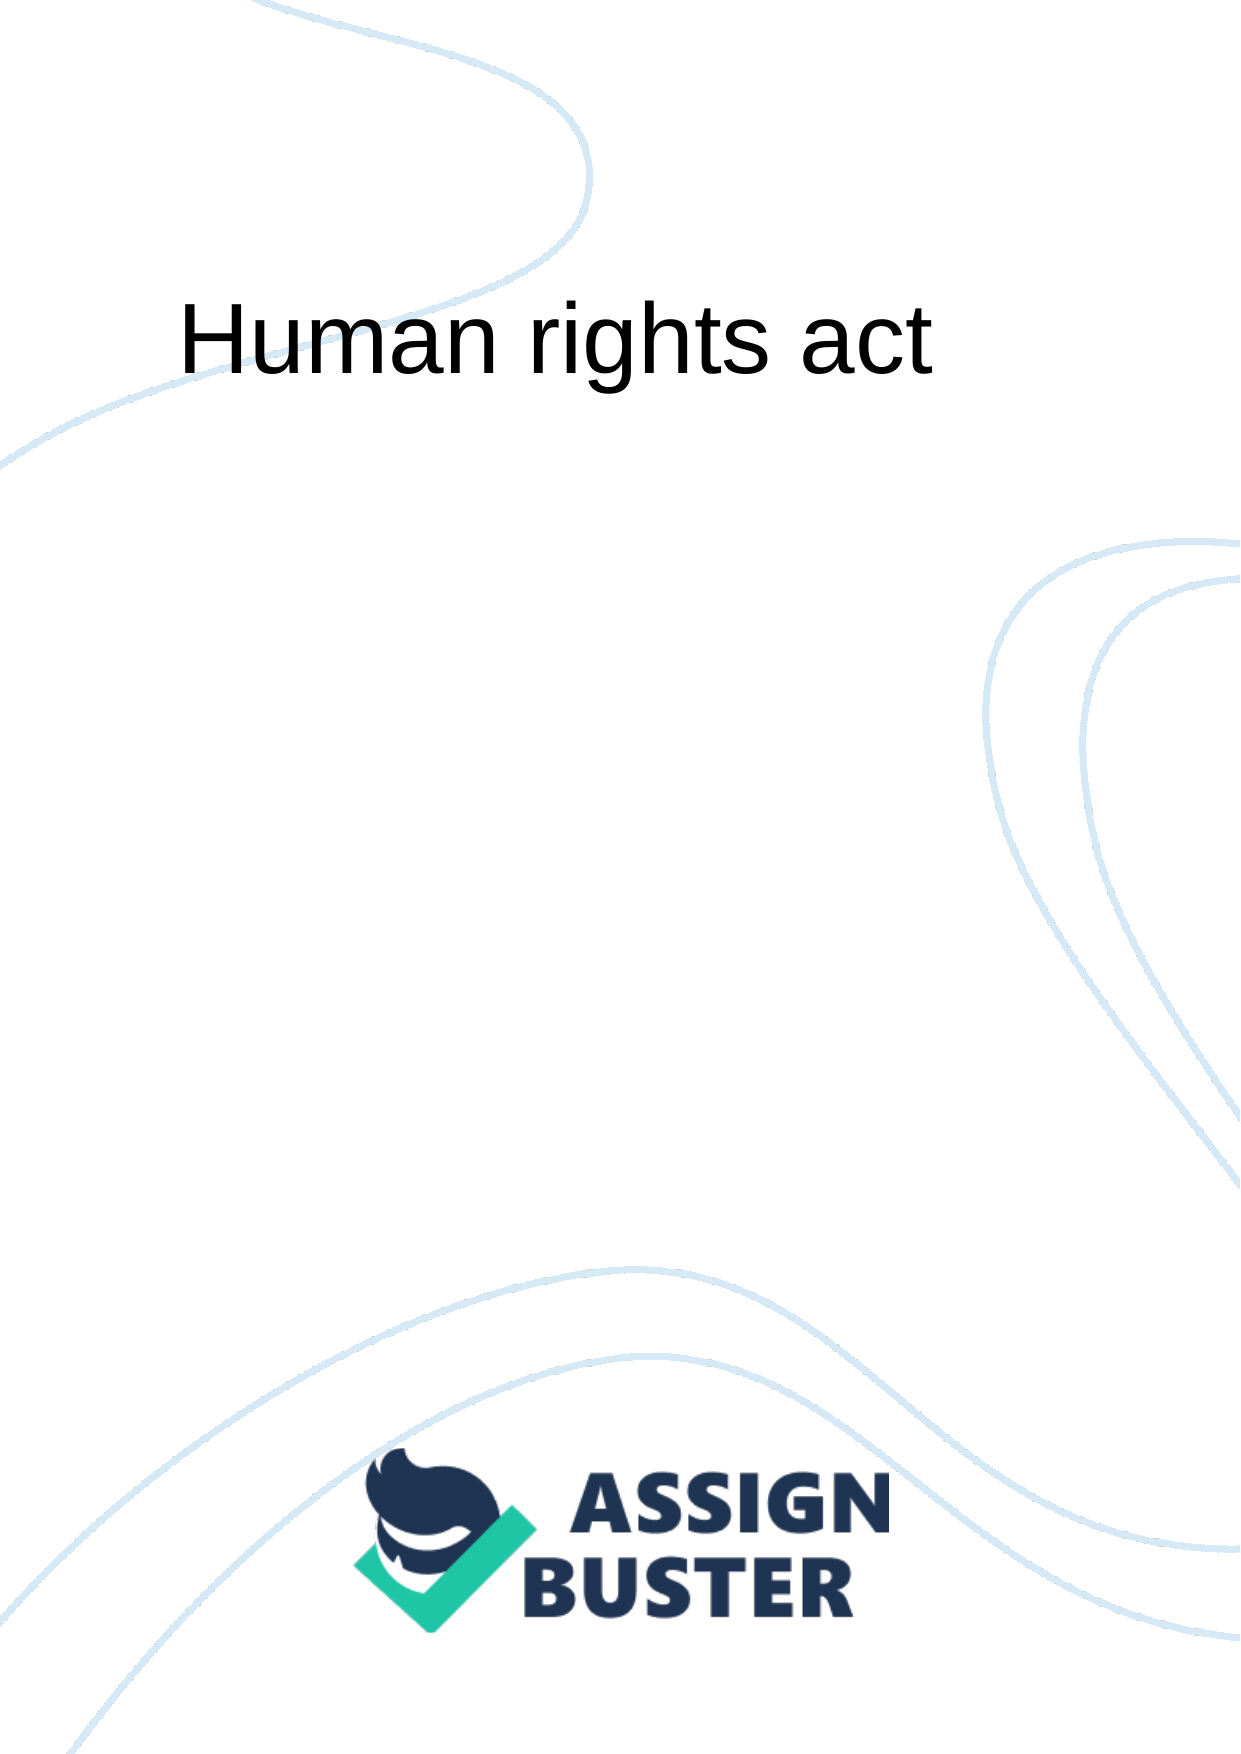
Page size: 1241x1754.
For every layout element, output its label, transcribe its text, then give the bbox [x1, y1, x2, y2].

subtitle Human rights act [177, 279, 1152, 394]
picture [0, 0, 1241, 1754]
